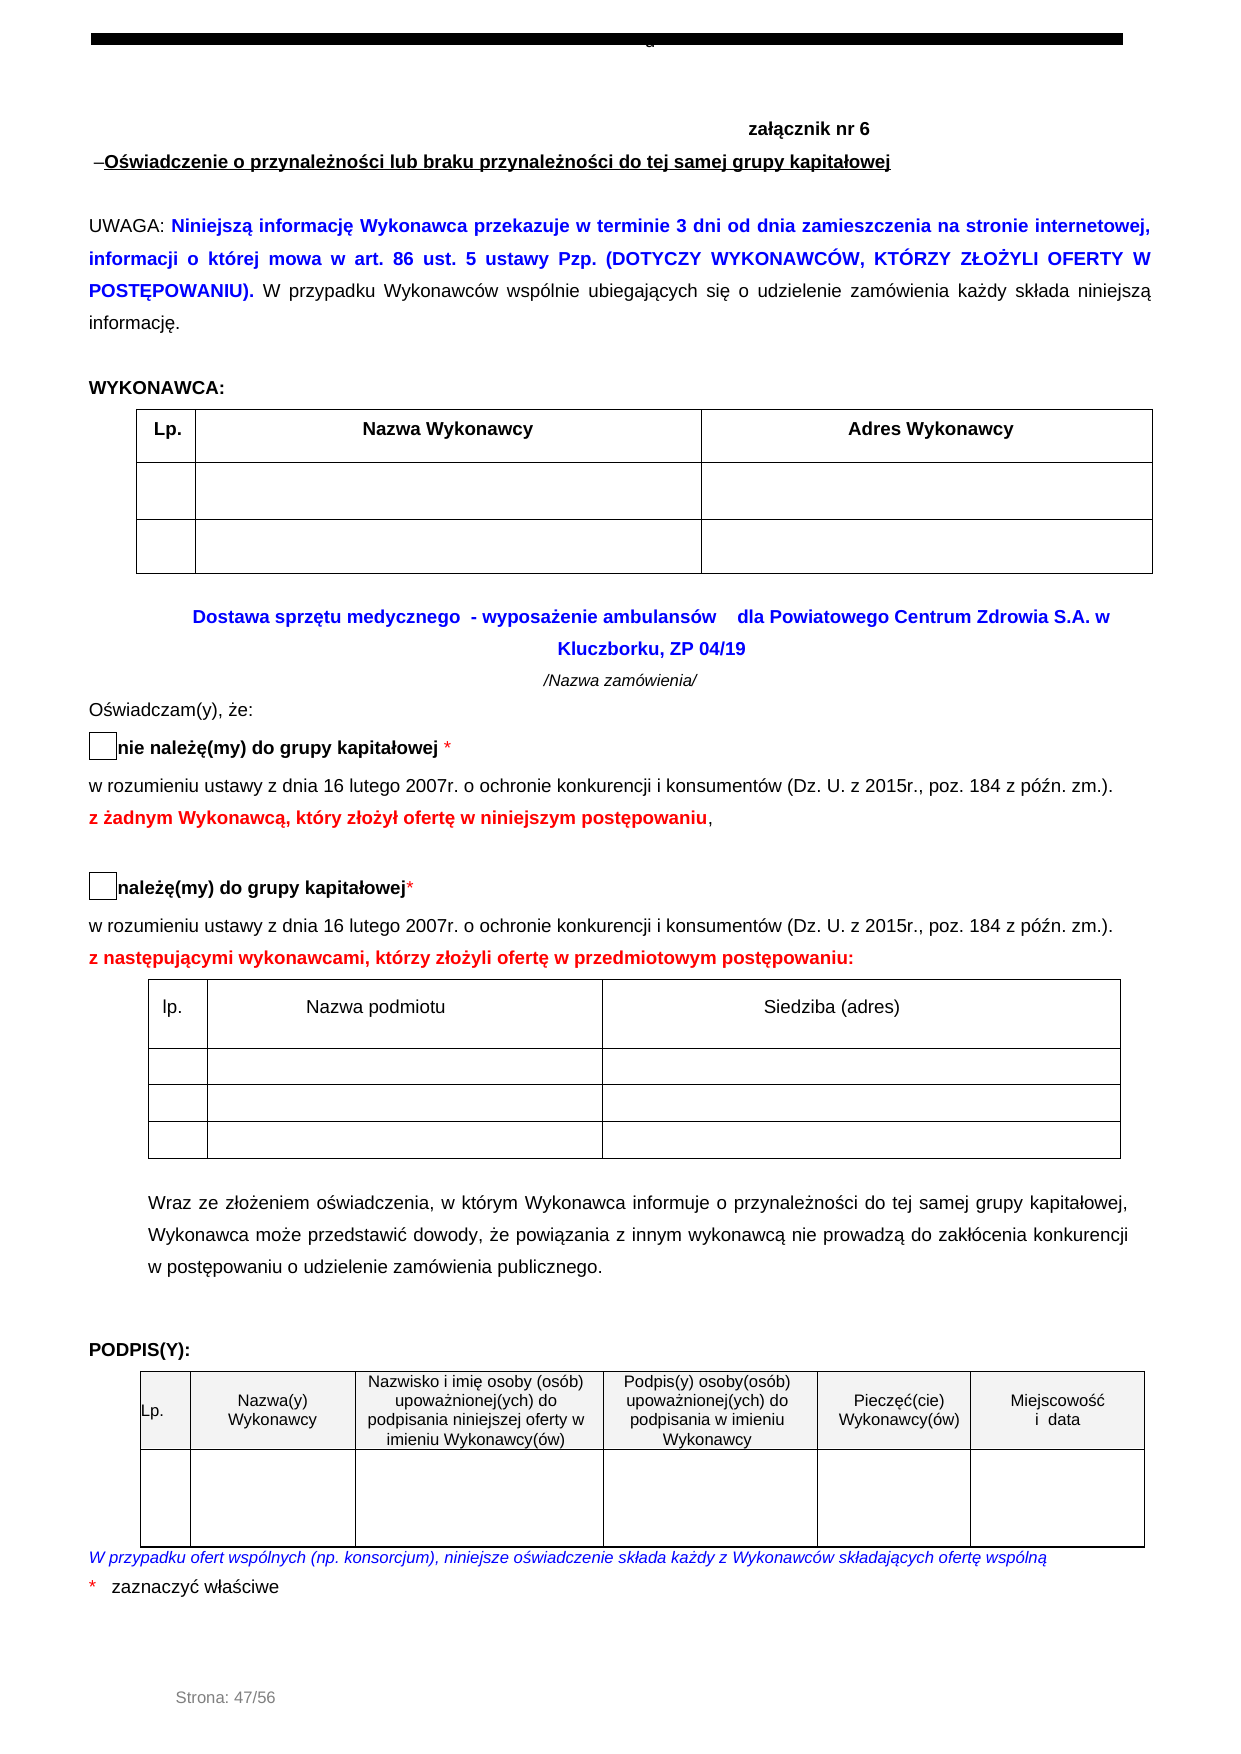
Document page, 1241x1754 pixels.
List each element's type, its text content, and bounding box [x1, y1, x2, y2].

table_cell [702, 463, 1152, 519]
table_header Adres Wykonawcy [702, 410, 1152, 462]
table_cell [702, 520, 1152, 572]
text Dostawa sprzętu medycznego - wyposażenie ambulansów dla Powiatowego Centrum Zdrowia S.A. w Kluczborku, ZP 04/19 [151, 606, 1152, 659]
text WYKONAWCA: [88, 377, 1152, 398]
text Oświadczam(y), że: [88, 699, 1152, 721]
table_header Nazwisko i imię osoby (osób) upoważnionej(ych) do podpisania niniejszej oferty w imieniu Wykonawcy(ów) [356, 1372, 603, 1448]
table_cell [818, 1450, 970, 1546]
table_cell [141, 1450, 190, 1546]
table_cell [356, 1450, 603, 1546]
text –Oświadczenie o przynależności lub braku przynależności do tej samej grupy kapitałowej [88, 151, 1152, 172]
text nie należę(my) do grupy kapitałowej * [88, 731, 1152, 760]
table_header Lp. [137, 410, 195, 462]
table_header Lp. [141, 1372, 190, 1448]
text w rozumieniu ustawy z dnia 16 lutego 2007r. o ochronie konkurencji i konsumentów (Dz. U. z 2015r., poz. 184 z późn. zm.). [88, 914, 1152, 936]
text z następującymi wykonawcami, którzy złożyli ofertę w przedmiotowym postępowaniu: [88, 947, 1152, 968]
text PODPIS(Y): [88, 1338, 1152, 1360]
table_cell [604, 1450, 817, 1546]
table_cell [196, 520, 701, 572]
text z żadnym Wykonawcą, który złożył ofertę w niniejszym postępowaniu, [88, 807, 1152, 828]
table_cell [191, 1450, 355, 1546]
text załącznik nr 6 [88, 118, 1152, 140]
table_header Nazwa Wykonawcy [196, 410, 701, 462]
text /Nazwa zamówienia/ [88, 670, 1152, 689]
text należę(my) do grupy kapitałowej* [88, 871, 1152, 900]
text UWAGA: Niniejszą informację Wykonawca przekazuje w terminie 3 dni od dnia zamieszczenia na stronie internetowej, informacji o której mowa w art. 86 ust. 5 ustawy Pzp. (DOTYCZY WYKONAWCÓW, KTÓRZY ZŁOŻYLI OFERTY W POSTĘPOWANIU). W przypadku Wykonawców wspólnie ubiegających się o udzielenie zamówienia każdy składa niniejszą informację. [88, 215, 1152, 333]
text W przypadku ofert wspólnych (np. konsorcjum), niniejsze oświadczenie składa każdy z Wykonawców składających ofertę wspólną [88, 1547, 1152, 1567]
table_cell [137, 520, 195, 572]
table_cell [196, 463, 701, 519]
text w rozumieniu ustawy z dnia 16 lutego 2007r. o ochronie konkurencji i konsumentów (Dz. U. z 2015r., poz. 184 z późn. zm.). [88, 774, 1152, 796]
table_header Pieczęć(cie) Wykonawcy(ów) [818, 1372, 970, 1448]
table_header Nazwa(y) Wykonawcy [191, 1372, 355, 1448]
text * zaznaczyć właściwe [88, 1576, 1152, 1598]
table_cell [137, 463, 195, 519]
table_cell [971, 1450, 1144, 1546]
table_header Miejscowość i data [971, 1372, 1144, 1448]
table_header Wraz ze złożeniem oświadczenia, w którym Wykonawca informuje o przynależności do tej samej grupy kapitałowej, Wykonawca może przedstawić dowody, że powiązania z innym wykonawcą nie prowadzą do zakłócenia konkurencji w postępowaniu o udzielenie zamówienia publicznego. [137, 979, 1141, 1306]
table_header Podpis(y) osoby(osób) upoważnionej(ych) do podpisania w imieniu Wykonawcy [604, 1372, 817, 1448]
